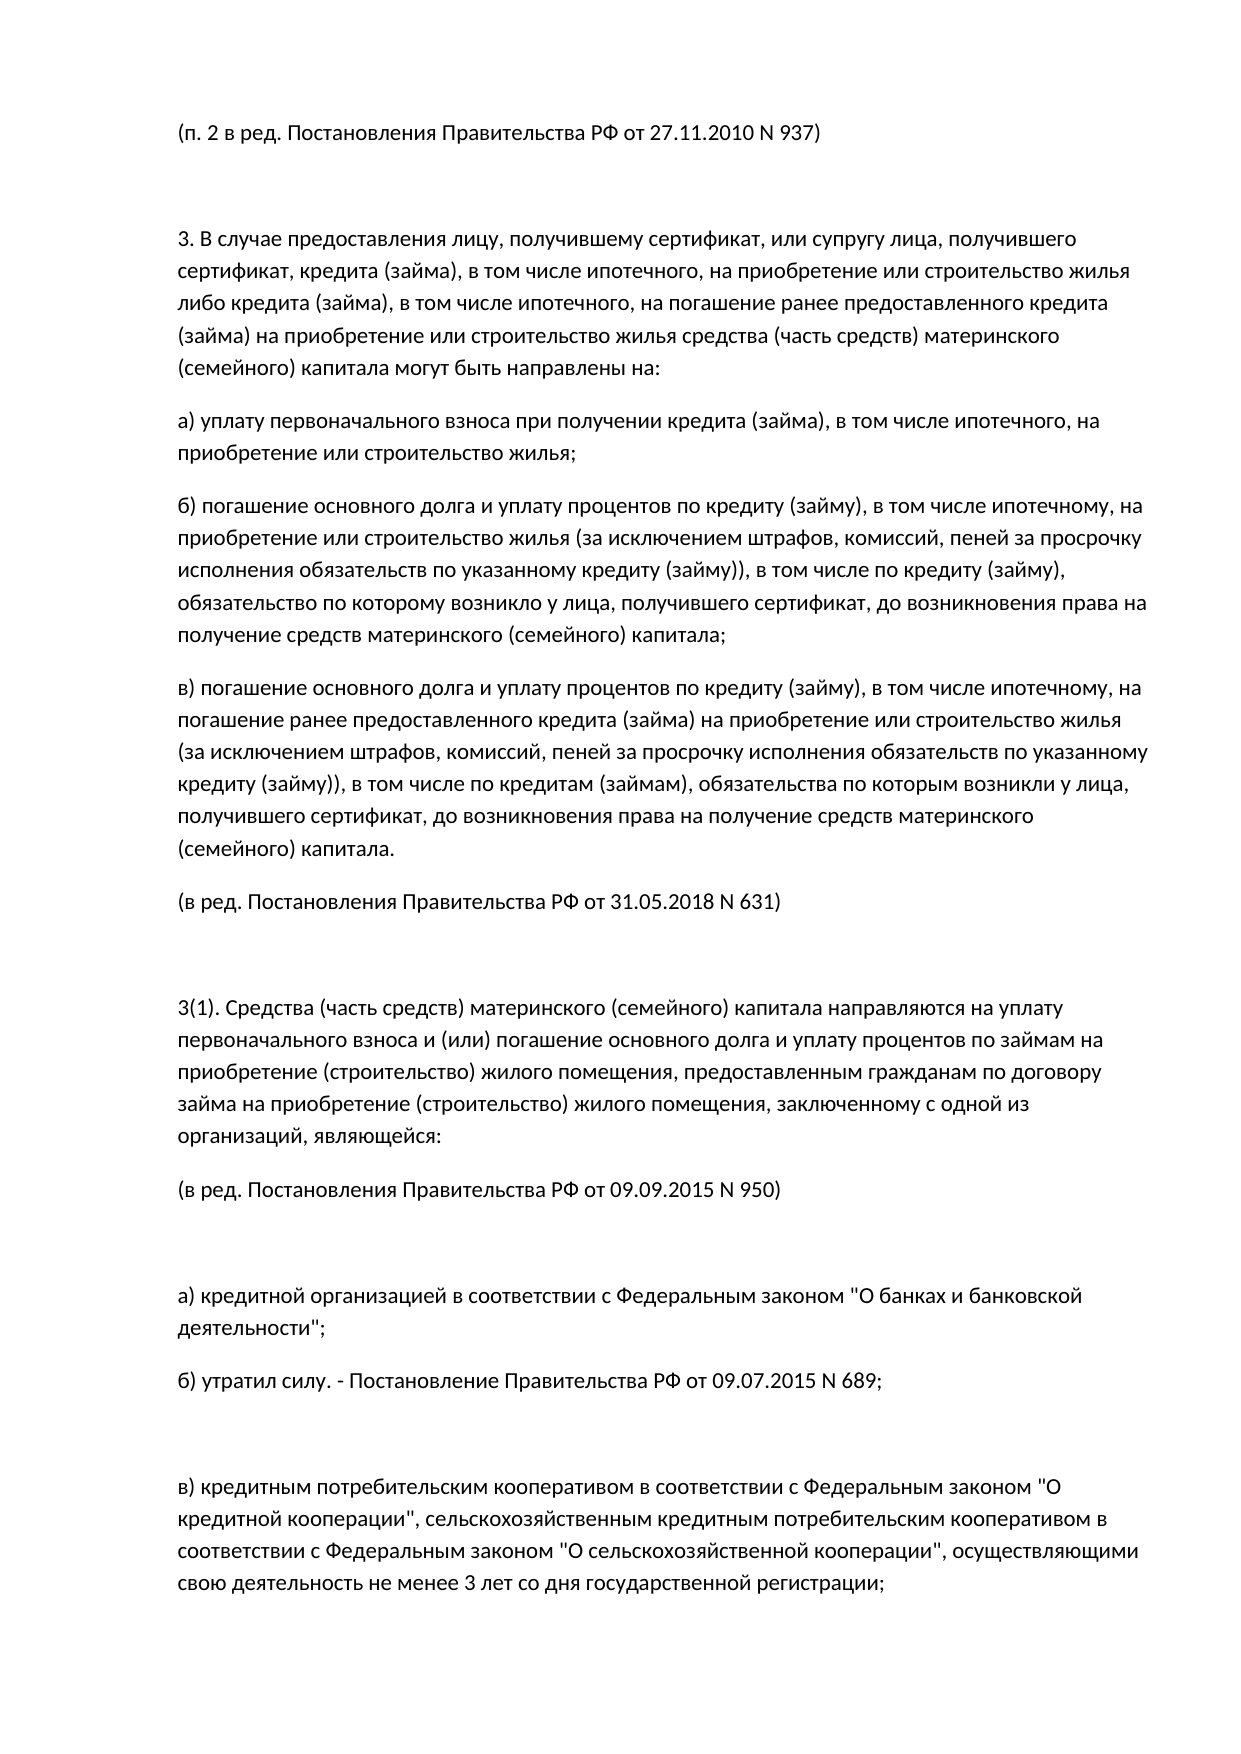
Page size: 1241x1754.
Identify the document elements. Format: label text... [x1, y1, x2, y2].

text 3. В случае предоставления лицу, получившему сертификат, или супругу лица, получившего сертификат, кредита (займа), в том числе ипотечного, на приобретение или строительство жилья либо кредита (займа), в том числе ипотечного, на погашение ранее предоставленного кредита (займа) на приобретение или строительство жилья средства (часть средств) материнского (семейного) капитала могут быть направлены на: [177, 224, 1152, 381]
text 3(1). Средства (часть средств) материнского (семейного) капитала направляются на уплату первоначального взноса и (или) погашение основного долга и уплату процентов по займам на приобретение (строительство) жилого помещения, предоставленным гражданам по договору займа на приобретение (строительство) жилого помещения, заключенному с одной из организаций, являющейся: [177, 993, 1152, 1150]
text (п. 2 в ред. Постановления Правительства РФ от 27.11.2010 N 937) [177, 118, 1152, 146]
text б) утратил силу. - Постановление Правительства РФ от 09.07.2015 N 689; [177, 1366, 1152, 1394]
text а) уплату первоначального взноса при получении кредита (займа), в том числе ипотечного, на приобретение или строительство жилья; [177, 406, 1152, 466]
text в) кредитным потребительским кооперативом в соответствии с Федеральным законом "О кредитной кооперации", сельскохозяйственным кредитным потребительским кооперативом в соответствии с Федеральным законом "О сельскохозяйственной кооперации", осуществляющими свою деятельность не менее 3 лет со дня государственной регистрации; [177, 1472, 1152, 1597]
text (в ред. Постановления Правительства РФ от 31.05.2018 N 631) [177, 887, 1152, 915]
text (в ред. Постановления Правительства РФ от 09.09.2015 N 950) [177, 1175, 1152, 1203]
text в) погашение основного долга и уплату процентов по кредиту (займу), в том числе ипотечному, на погашение ранее предоставленного кредита (займа) на приобретение или строительство жилья (за исключением штрафов, комиссий, пеней за просрочку исполнения обязательств по указанному кредиту (займу)), в том числе по кредитам (займам), обязательства по которым возникли у лица, получившего сертификат, до возникновения права на получение средств материнского (семейного) капитала. [177, 673, 1152, 862]
text а) кредитной организацией в соответствии с Федеральным законом "О банках и банковской деятельности"; [177, 1281, 1152, 1341]
text б) погашение основного долга и уплату процентов по кредиту (займу), в том числе ипотечному, на приобретение или строительство жилья (за исключением штрафов, комиссий, пеней за просрочку исполнения обязательств по указанному кредиту (займу)), в том числе по кредиту (займу), обязательство по которому возникло у лица, получившего сертификат, до возникновения права на получение средств материнского (семейного) капитала; [177, 491, 1152, 648]
